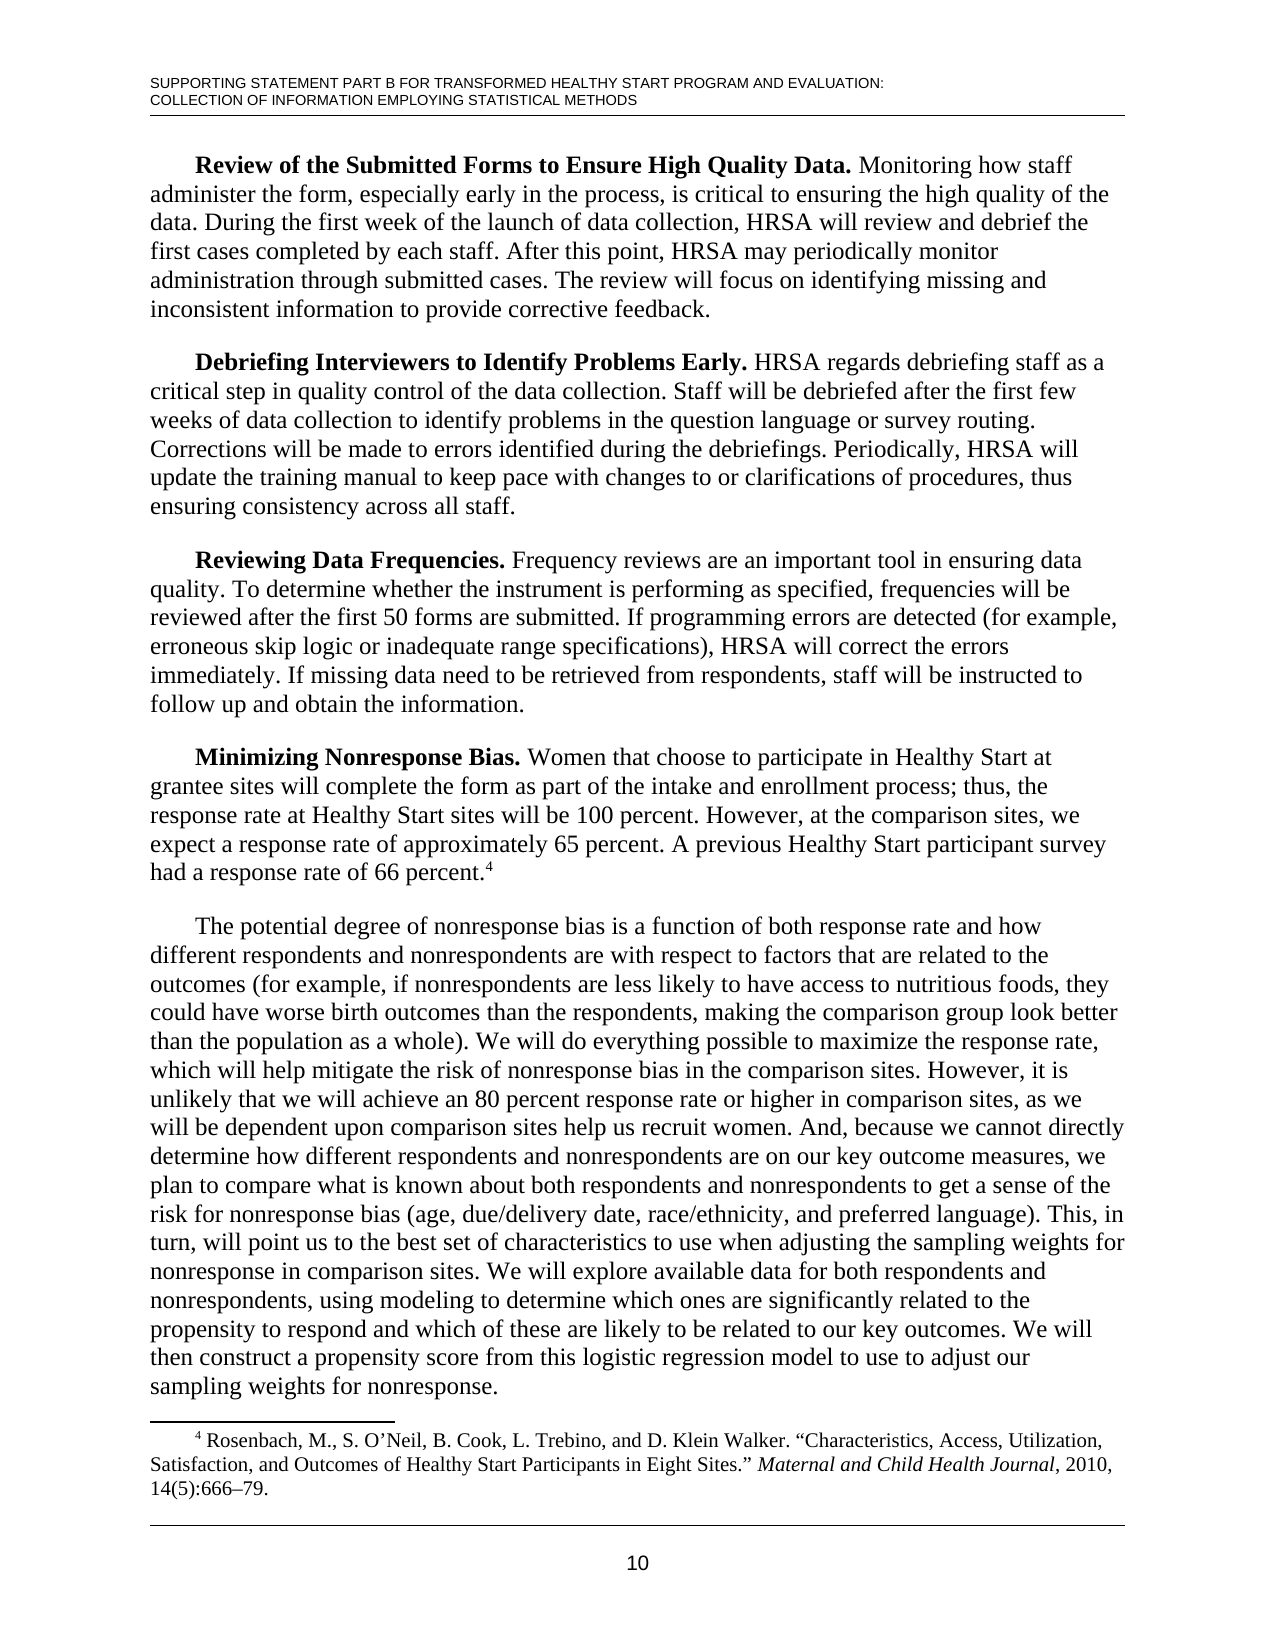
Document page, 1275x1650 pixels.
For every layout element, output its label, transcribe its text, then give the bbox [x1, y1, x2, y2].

text Reviewing Data Frequencies. Frequency reviews are an important tool in ensuring data quality. To determine whether the instrument is performing as specified, frequencies will be reviewed after the first 50 forms are submitted. If programming errors are detected (for example, erroneous skip logic or inadequate range specifications), HRSA will correct the errors immediately. If missing data need to be retrieved from respondents, staff will be instructed to follow up and obtain the information. [150, 545, 1125, 717]
text Minimizing Nonresponse Bias. Women that choose to participate in Healthy Start at grantee sites will complete the form as part of the intake and enrollment process; thus, the response rate at Healthy Start sites will be 100 percent. However, at the comparison sites, we expect a response rate of approximately 65 percent. A previous Healthy Start participant survey had a response rate of 66 percent. [150, 742, 1125, 886]
text Debriefing Interviewers to Identify Problems Early. HRSA regards debriefing staff as a critical step in quality control of the data collection. Staff will be debriefed after the first few weeks of data collection to identify problems in the question language or survey routing. Corrections will be made to errors identified during the debriefings. Periodically, HRSA will update the training manual to keep pace with changes to or clarifications of procedures, thus ensuring consistency across all staff. [150, 347, 1125, 520]
text Review of the Submitted Forms to Ensure High Quality Data. Monitoring how staff administer the form, especially early in the process, is critical to ensuring the high quality of the data. During the first week of the launch of data collection, HRSA will review and debrief the first cases completed by each staff. After this point, HRSA may periodically monitor administration through submitted cases. The review will focus on identifying missing and inconsistent information to provide corrective feedback. [150, 150, 1125, 322]
text The potential degree of nonresponse bias is a function of both response rate and how different respondents and nonrespondents are with respect to factors that are related to the outcomes (for example, if nonrespondents are less likely to have access to nutritious foods, they could have worse birth outcomes than the respondents, making the comparison group look better than the population as a whole). We will do everything possible to maximize the response rate, which will help mitigate the risk of nonresponse bias in the comparison sites. However, it is unlikely that we will achieve an 80 percent response rate or higher in comparison sites, as we will be dependent upon comparison sites help us recruit women. And, because we cannot directly determine how different respondents and nonrespondents are on our key outcome measures, we plan to compare what is known about both respondents and nonrespondents to get a sense of the risk for nonresponse bias (age, due/delivery date, race/ethnicity, and preferred language). This, in turn, will point us to the best set of characteristics to use when adjusting the sampling weights for nonresponse in comparison sites. We will explore available data for both respondents and nonrespondents, using modeling to determine which ones are significantly related to the propensity to respond and which of these are likely to be related to our key outcomes. We will then construct a propensity score from this logistic regression model to use to adjust our sampling weights for nonresponse. [150, 911, 1125, 1400]
